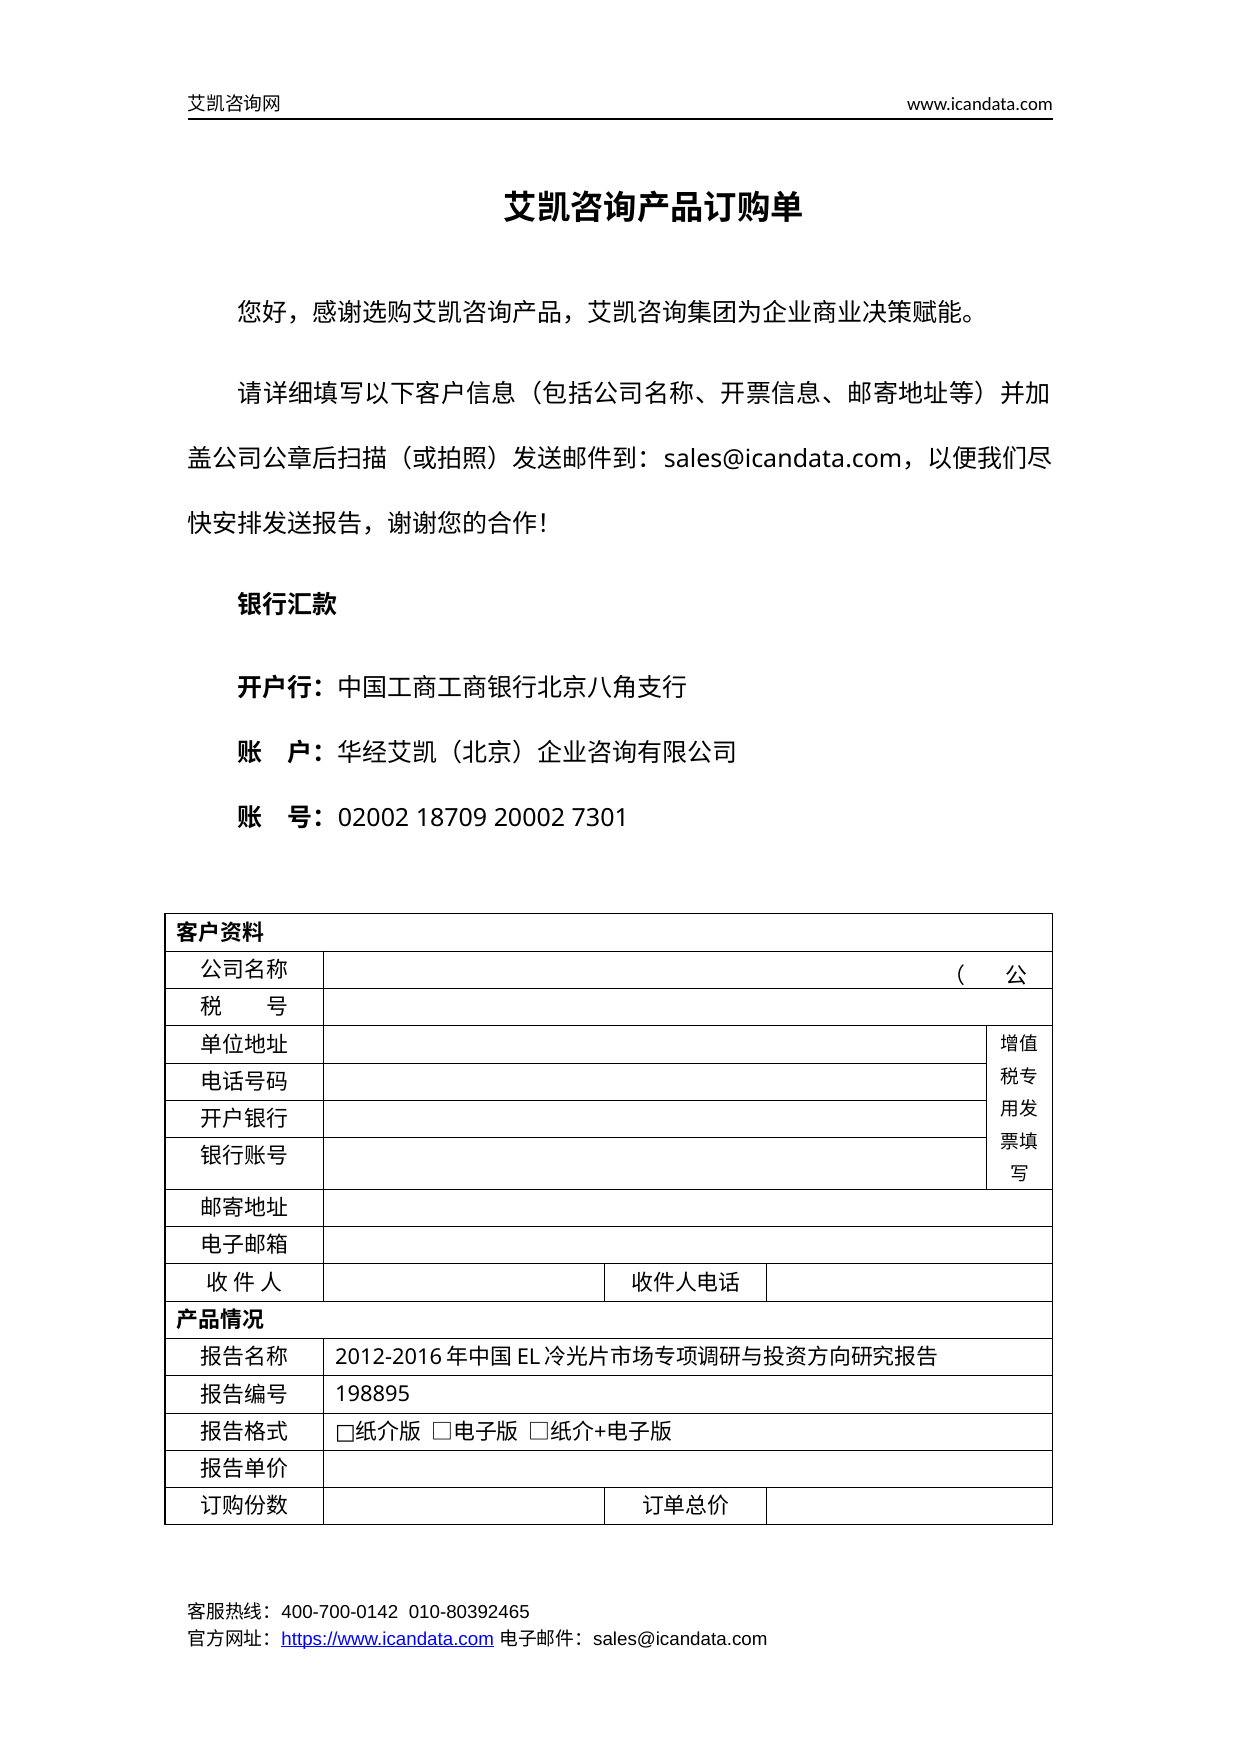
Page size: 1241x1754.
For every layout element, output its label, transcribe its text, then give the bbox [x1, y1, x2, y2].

table_cell [324, 1227, 1052, 1263]
table_cell 公司名称 [166, 952, 323, 988]
table_cell 报告格式 [166, 1414, 323, 1450]
table_cell 198895 [324, 1376, 1052, 1412]
table_cell 报告编号 [166, 1376, 323, 1412]
text 开户行：中国工商工商银行北京八角支行 [187, 653, 1053, 718]
table_cell 收件人电话 [605, 1264, 766, 1301]
table_cell 2012-2016年中国EL冷光片市场专项调研与投资方向研究报告 [324, 1339, 1052, 1375]
text 银行汇款 [187, 570, 1053, 635]
table_cell 电话号码 [166, 1064, 323, 1100]
table_cell 开户银行 [166, 1101, 323, 1137]
table_cell [324, 952, 1052, 988]
table_cell 银行账号 [166, 1138, 323, 1189]
table_cell [324, 1264, 604, 1301]
text 请详细填写以下客户信息（包括公司名称、开票信息、邮寄地址等）并加盖公司公章后扫描（或拍照）发送邮件到：sales@icandata.com，以便我们尽快安排发送报告，谢谢您的合作！ [187, 359, 1053, 554]
table_cell [767, 1488, 1052, 1524]
table_cell [767, 1264, 1052, 1301]
table_cell [324, 1101, 986, 1137]
table_cell 产品情况 [166, 1302, 1052, 1338]
table_cell 收 件 人 [166, 1264, 323, 1301]
table_cell [324, 1026, 986, 1062]
text 您好，感谢选购艾凯咨询产品，艾凯咨询集团为企业商业决策赋能。 [187, 278, 1053, 343]
table_cell □纸介版 □电子版 □纸介+电子版 [324, 1414, 1052, 1450]
table_cell 订购份数 [166, 1488, 323, 1524]
table_cell 报告单价 [166, 1451, 323, 1487]
table_cell [324, 1451, 1052, 1487]
table_cell 单位地址 [166, 1026, 323, 1062]
table_cell 税 号 [166, 989, 323, 1025]
table_cell [324, 1064, 986, 1100]
table_cell 增值税专用发票填写 [987, 1026, 1052, 1189]
table_cell [324, 1190, 1052, 1226]
table_cell [324, 989, 1052, 1025]
table_cell [324, 1488, 604, 1524]
table_cell 报告名称 [166, 1339, 323, 1375]
table_cell 邮寄地址 [166, 1190, 323, 1226]
table_header 客户资料 [166, 914, 1052, 951]
table_cell 电子邮箱 [166, 1227, 323, 1263]
table_cell [324, 1138, 986, 1189]
text 账 户：华经艾凯（北京）企业咨询有限公司 [187, 718, 1053, 783]
text 艾凯咨询产品订购单 [187, 172, 1053, 237]
table_cell 订单总价 [605, 1488, 766, 1524]
text 账 号：02002 18709 20002 7301 [187, 783, 1053, 848]
